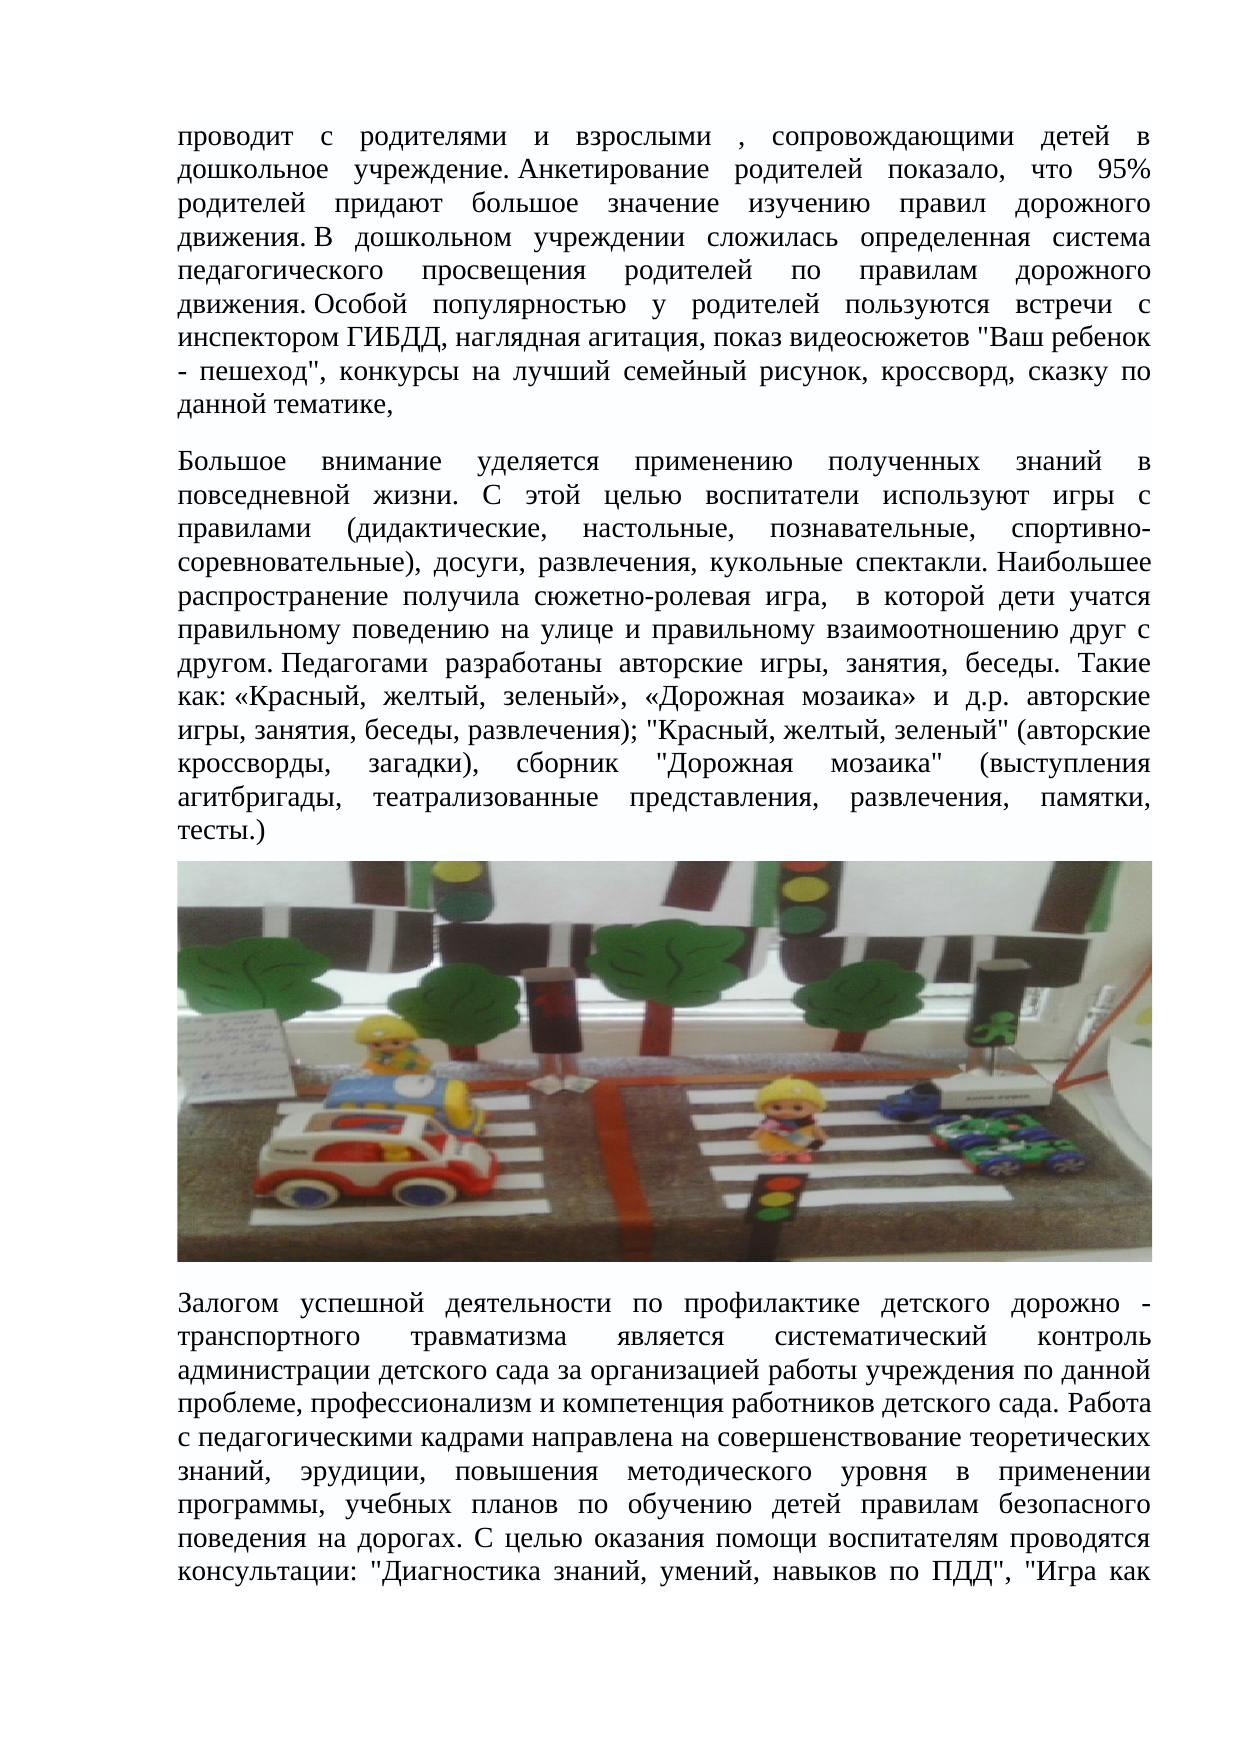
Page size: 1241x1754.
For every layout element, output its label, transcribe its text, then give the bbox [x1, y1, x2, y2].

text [177, 1285, 1152, 1587]
picture [177, 861, 1153, 1262]
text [177, 118, 1152, 420]
text Большое внимание уделяется применению полученных знаний в повседневной жизни. С этой целью воспитатели используют игры с правилами (дидактические, настольные, познавательные, спортивно- соревновательные), досуги, развлечения, кукольные спектакли. Наибольшее распространение получила сюжетно-ролевая игра, в которой дети учатся правильному поведению на улице и правильному взаимоотношению друг с другом. Педагогами разработаны авторские игры, занятия, беседы. Такие как: «Красный, желтый, зеленый», «Дорожная мозаика» и д.р. авторские игры, занятия, беседы, развлечения); "Красный, желтый, зеленый" (авторские кроссворды, загадки), сборник "Дорожная мозаика" (выступления агитбригады, театрализованные представления, развлечения, памятки, тесты.) [177, 443, 1152, 846]
